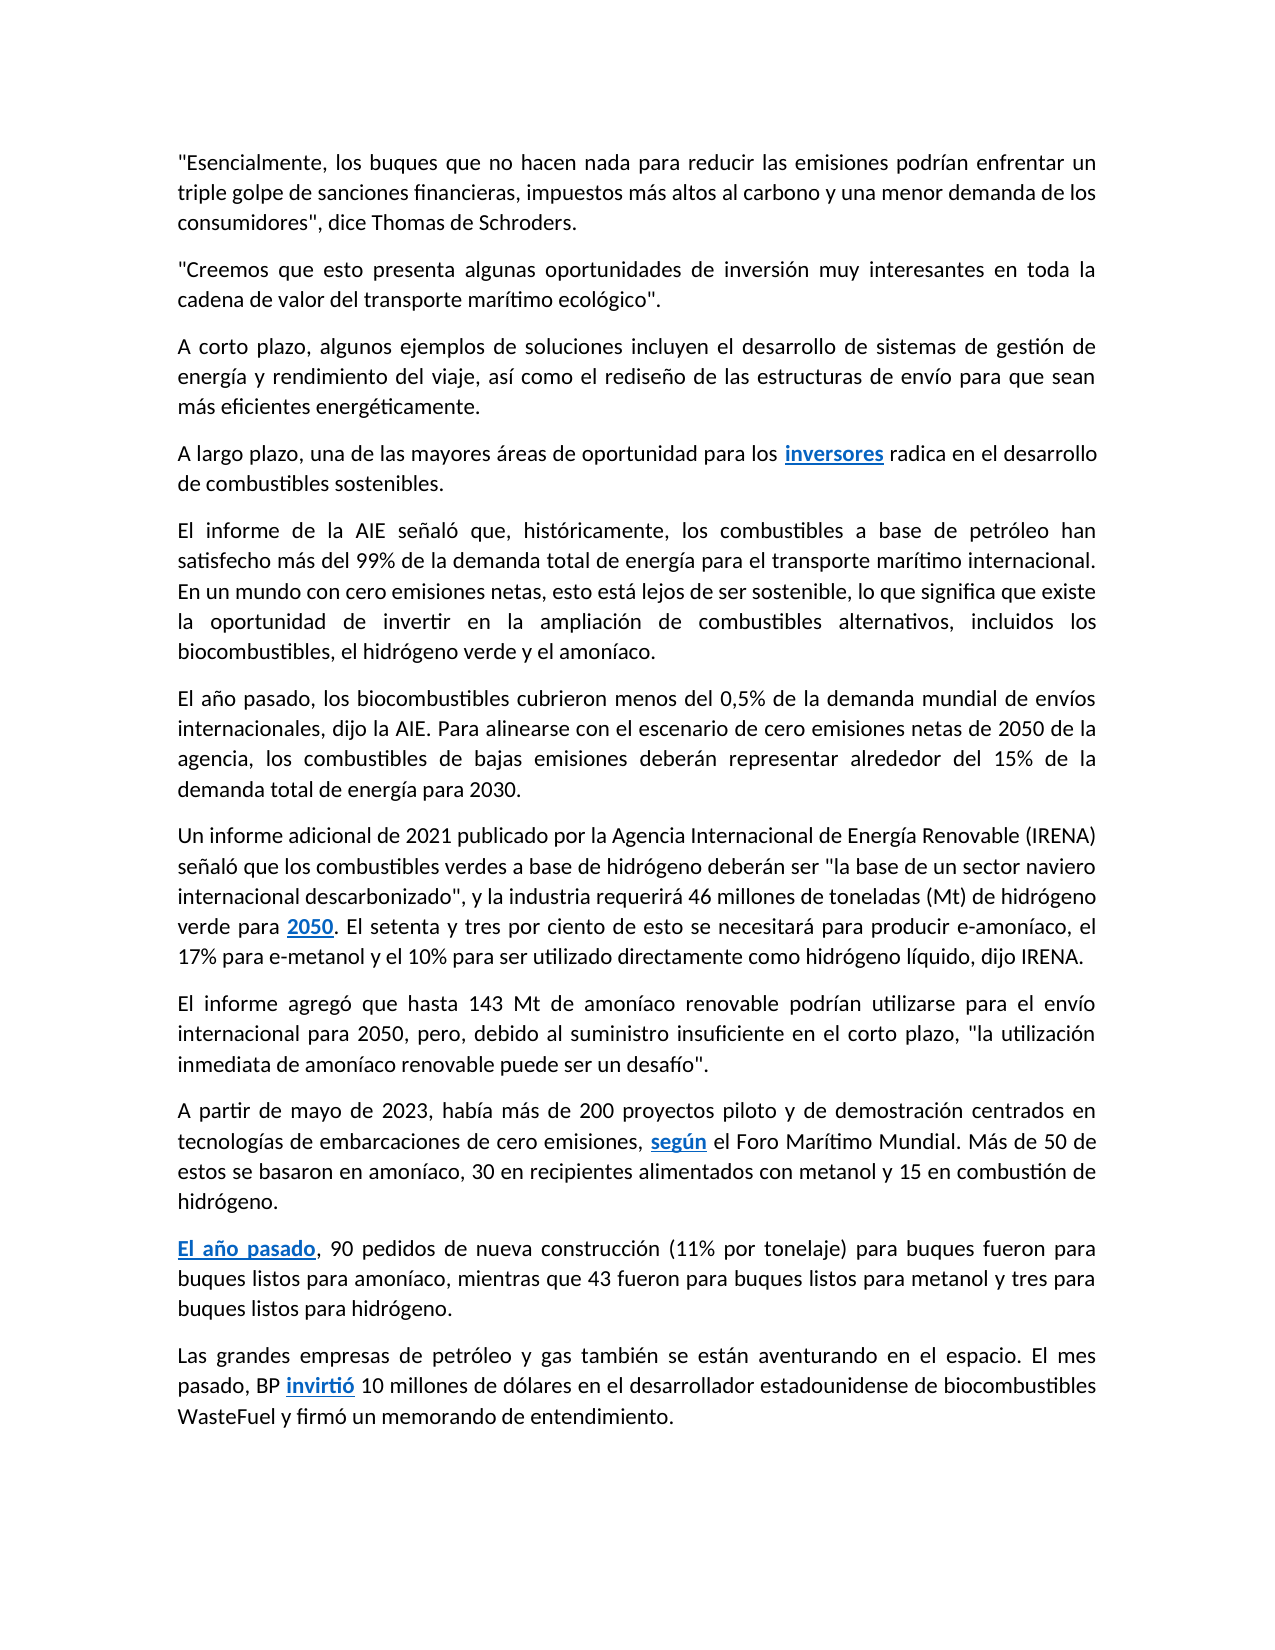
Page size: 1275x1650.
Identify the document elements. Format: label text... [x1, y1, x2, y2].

text Un informe adicional de 2021 publicado por la Agencia Internacional de Energía Renovable (IRENA) señaló que los combustibles verdes a base de hidrógeno deberán ser "la base de un sector naviero internacional descarbonizado", y la industria requerirá 46 millones de toneladas (Mt) de hidrógeno verde para 2050. El setenta y tres por ciento de esto se necesitará para producir e-amoníaco, el 17% para e-metanol y el 10% para ser utilizado directamente como hidrógeno líquido, dijo IRENA. [177, 822, 1098, 970]
text El año pasado, los biocombustibles cubrieron menos del 0,5% de la demanda mundial de envíos internacionales, dijo la AIE. Para alinearse con el escenario de cero emisiones netas de 2050 de la agencia, los combustibles de bajas emisiones deberán representar alrededor del 15% de la demanda total de energía para 2030. [177, 684, 1098, 803]
text "Creemos que esto presenta algunas oportunidades de inversión muy interesantes en toda la cadena de valor del transporte marítimo ecológico". [177, 255, 1098, 313]
text Las grandes empresas de petróleo y gas también se están aventurando en el espacio. El mes pasado, BP invirtió 10 millones de dólares en el desarrollador estadounidense de biocombustibles WasteFuel y firmó un memorando de entendimiento. [177, 1341, 1098, 1430]
text A corto plazo, algunos ejemplos de soluciones incluyen el desarrollo de sistemas de gestión de energía y rendimiento del viaje, así como el rediseño de las estructuras de envío para que sean más eficientes energéticamente. [177, 332, 1098, 420]
text El informe de la AIE señaló que, históricamente, los combustibles a base de petróleo han satisfecho más del 99% de la demanda total de energía para el transporte marítimo internacional. En un mundo con cero emisiones netas, esto está lejos de ser sostenible, lo que significa que existe la oportunidad de invertir en la ampliación de combustibles alternativos, incluidos los biocombustibles, el hidrógeno verde y el amoníaco. [177, 516, 1098, 665]
text "Esencialmente, los buques que no hacen nada para reducir las emisiones podrían enfrentar un triple golpe de sanciones financieras, impuestos más altos al carbono y una menor demanda de los consumidores", dice Thomas de Schroders. [177, 148, 1098, 236]
text El informe agregó que hasta 143 Mt de amoníaco renovable podrían utilizarse para el envío internacional para 2050, pero, debido al suministro insuficiente en el corto plazo, "la utilización inmediata de amoníaco renovable puede ser un desafío". [177, 989, 1098, 1078]
text A largo plazo, una de las mayores áreas de oportunidad para los inversores radica en el desarrollo de combustibles sostenibles. [177, 439, 1098, 497]
text El año pasado, 90 pedidos de nueva construcción (11% por tonelaje) para buques fueron para buques listos para amoníaco, mientras que 43 fueron para buques listos para metanol y tres para buques listos para hidrógeno. [177, 1234, 1098, 1322]
text A partir de mayo de 2023, había más de 200 proyectos piloto y de demostración centrados en tecnologías de embarcaciones de cero emisiones, según el Foro Marítimo Mundial. Más de 50 de estos se basaron en amoníaco, 30 en recipientes alimentados con metanol y 15 en combustión de hidrógeno. [177, 1097, 1098, 1215]
